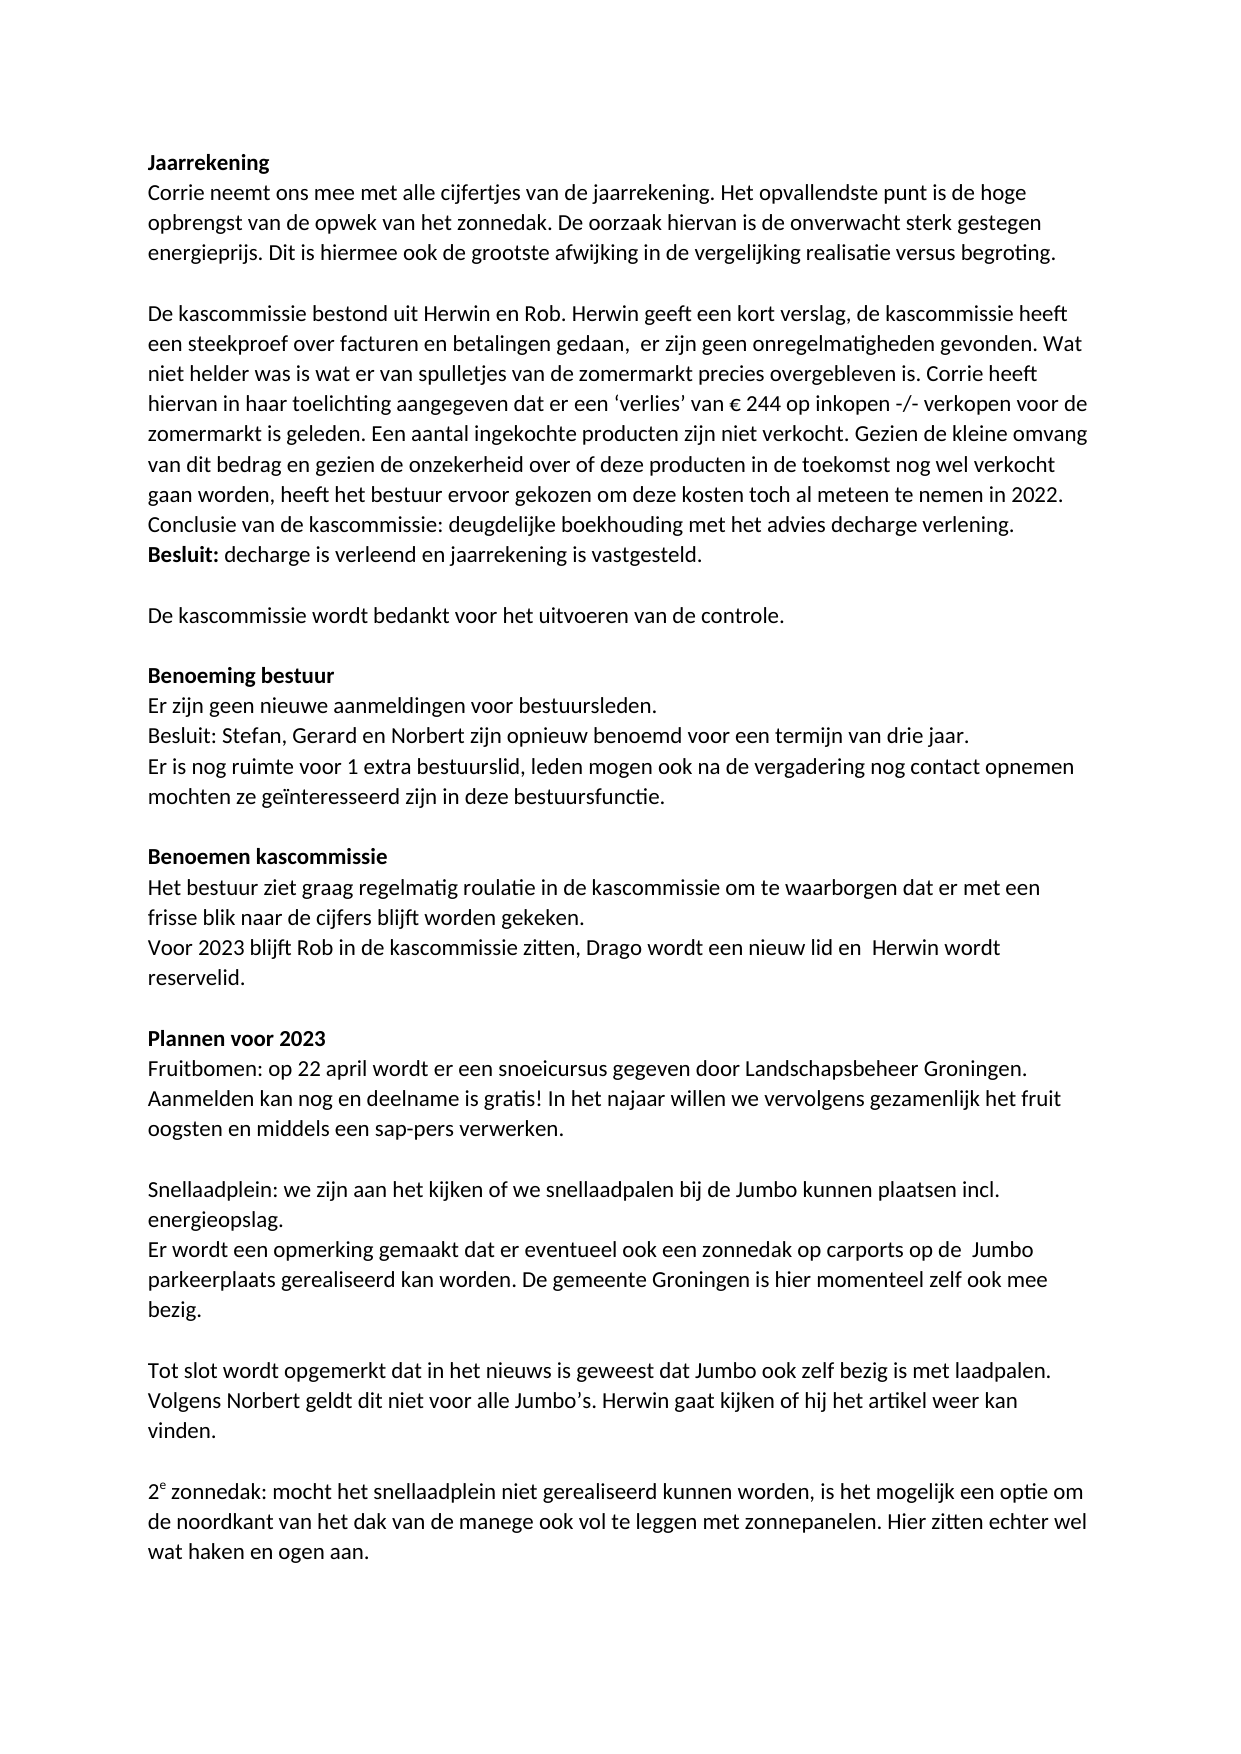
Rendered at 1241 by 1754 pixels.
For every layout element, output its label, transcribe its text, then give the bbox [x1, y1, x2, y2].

text Snellaadplein: we zijn aan het kijken of we snellaadpalen bij de Jumbo kunnen plaatsen incl. energieopslag. [148, 1175, 1093, 1233]
text Voor 2023 blijft Rob in de kascommissie zitten, Drago wordt een nieuw lid en Herwin wordt reservelid. [148, 933, 1093, 991]
text Er wordt een opmerking gemaakt dat er eventueel ook een zonnedak op carports op de Jumbo parkeerplaats gerealiseerd kan worden. De gemeente Groningen is hier momenteel zelf ook mee bezig. [148, 1235, 1093, 1323]
text Het bestuur ziet graag regelmatig roulatie in de kascommissie om te waarborgen dat er met een frisse blik naar de cijfers blijft worden gekeken. [148, 873, 1093, 931]
text Er zijn geen nieuwe aanmeldingen voor bestuursleden. [148, 691, 1093, 719]
text Er is nog ruimte voor 1 extra bestuurslid, leden mogen ook na de vergadering nog contact opnemen mochten ze geïnteresseerd zijn in deze bestuursfunctie. [148, 752, 1093, 810]
text Plannen voor 2023 [148, 1024, 1093, 1052]
text Besluit: decharge is verleend en jaarrekening is vastgesteld. [148, 540, 1093, 568]
text Besluit: Stefan, Gerard en Norbert zijn opnieuw benoemd voor een termijn van drie jaar. [148, 722, 1093, 749]
text Jaarrekening [148, 148, 1093, 176]
text Corrie neemt ons mee met alle cijfertjes van de jaarrekening. Het opvallendste punt is de hoge opbrengst van de opwek van het zonnedak. De oorzaak hiervan is de onverwacht sterk gestegen energieprijs. Dit is hiermee ook de grootste afwijking in de vergelijking realisatie versus begroting. [148, 178, 1093, 266]
text Tot slot wordt opgemerkt dat in het nieuws is geweest dat Jumbo ook zelf bezig is met laadpalen. Volgens Norbert geldt dit niet voor alle Jumbo’s. Herwin gaat kijken of hij het artikel weer kan vinden. [148, 1356, 1093, 1444]
text Benoemen kascommissie [148, 842, 1093, 870]
text Conclusie van de kascommissie: deugdelijke boekhouding met het advies decharge verlening. [148, 510, 1093, 538]
text Benoeming bestuur [148, 661, 1093, 689]
text Fruitbomen: op 22 april wordt er een snoeicursus gegeven door Landschapsbeheer Groningen. Aanmelden kan nog en deelname is gratis! In het najaar willen we vervolgens gezamenlijk het fruit oogsten en middels een sap-pers verwerken. [148, 1054, 1093, 1142]
text De kascommissie wordt bedankt voor het uitvoeren van de controle. [148, 601, 1093, 629]
text 2e zonnedak: mocht het snellaadplein niet gerealiseerd kunnen worden, is het mogelijk een optie om de noordkant van het dak van de manege ook vol te leggen met zonnepanelen. Hier zitten echter wel wat haken en ogen aan. [148, 1477, 1093, 1565]
text De kascommissie bestond uit Herwin en Rob. Herwin geeft een kort verslag, de kascommissie heeft een steekproef over facturen en betalingen gedaan, er zijn geen onregelmatigheden gevonden. Wat niet helder was is wat er van spulletjes van de zomermarkt precies overgebleven is. Corrie heeft hiervan in haar toelichting aangegeven dat er een ‘verlies’ van € 244 op inkopen -/- verkopen voor de zomermarkt is geleden. Een aantal ingekochte producten zijn niet verkocht. Gezien de kleine omvang van dit bedrag en gezien de onzekerheid over of deze producten in de toekomst nog wel verkocht gaan worden, heeft het bestuur ervoor gekozen om deze kosten toch al meteen te nemen in 2022. [148, 299, 1093, 508]
